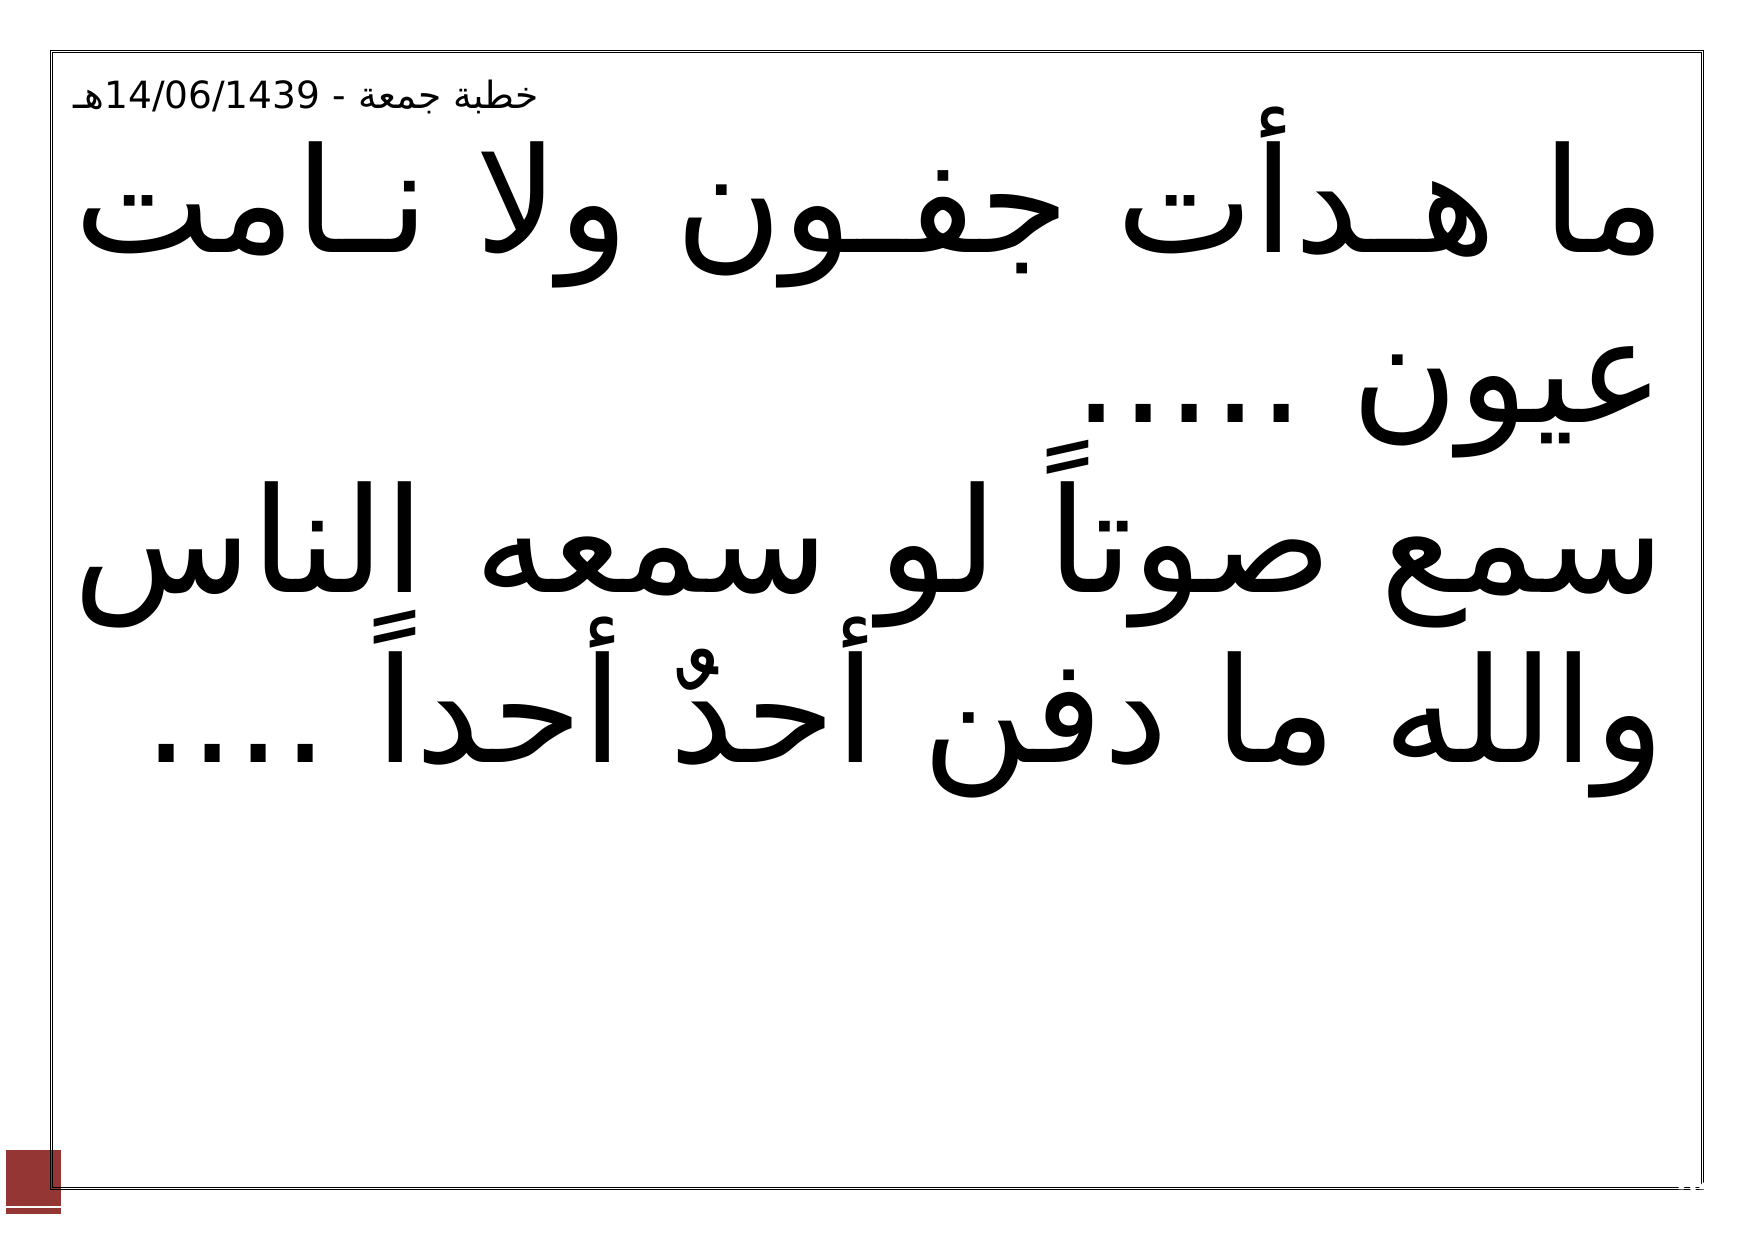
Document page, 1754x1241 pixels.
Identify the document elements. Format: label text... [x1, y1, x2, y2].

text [74, 117, 1665, 457]
text سمع صوتاً لو سمعه الناس والله ما دفن أحدٌ أحداً .... [74, 457, 1665, 797]
